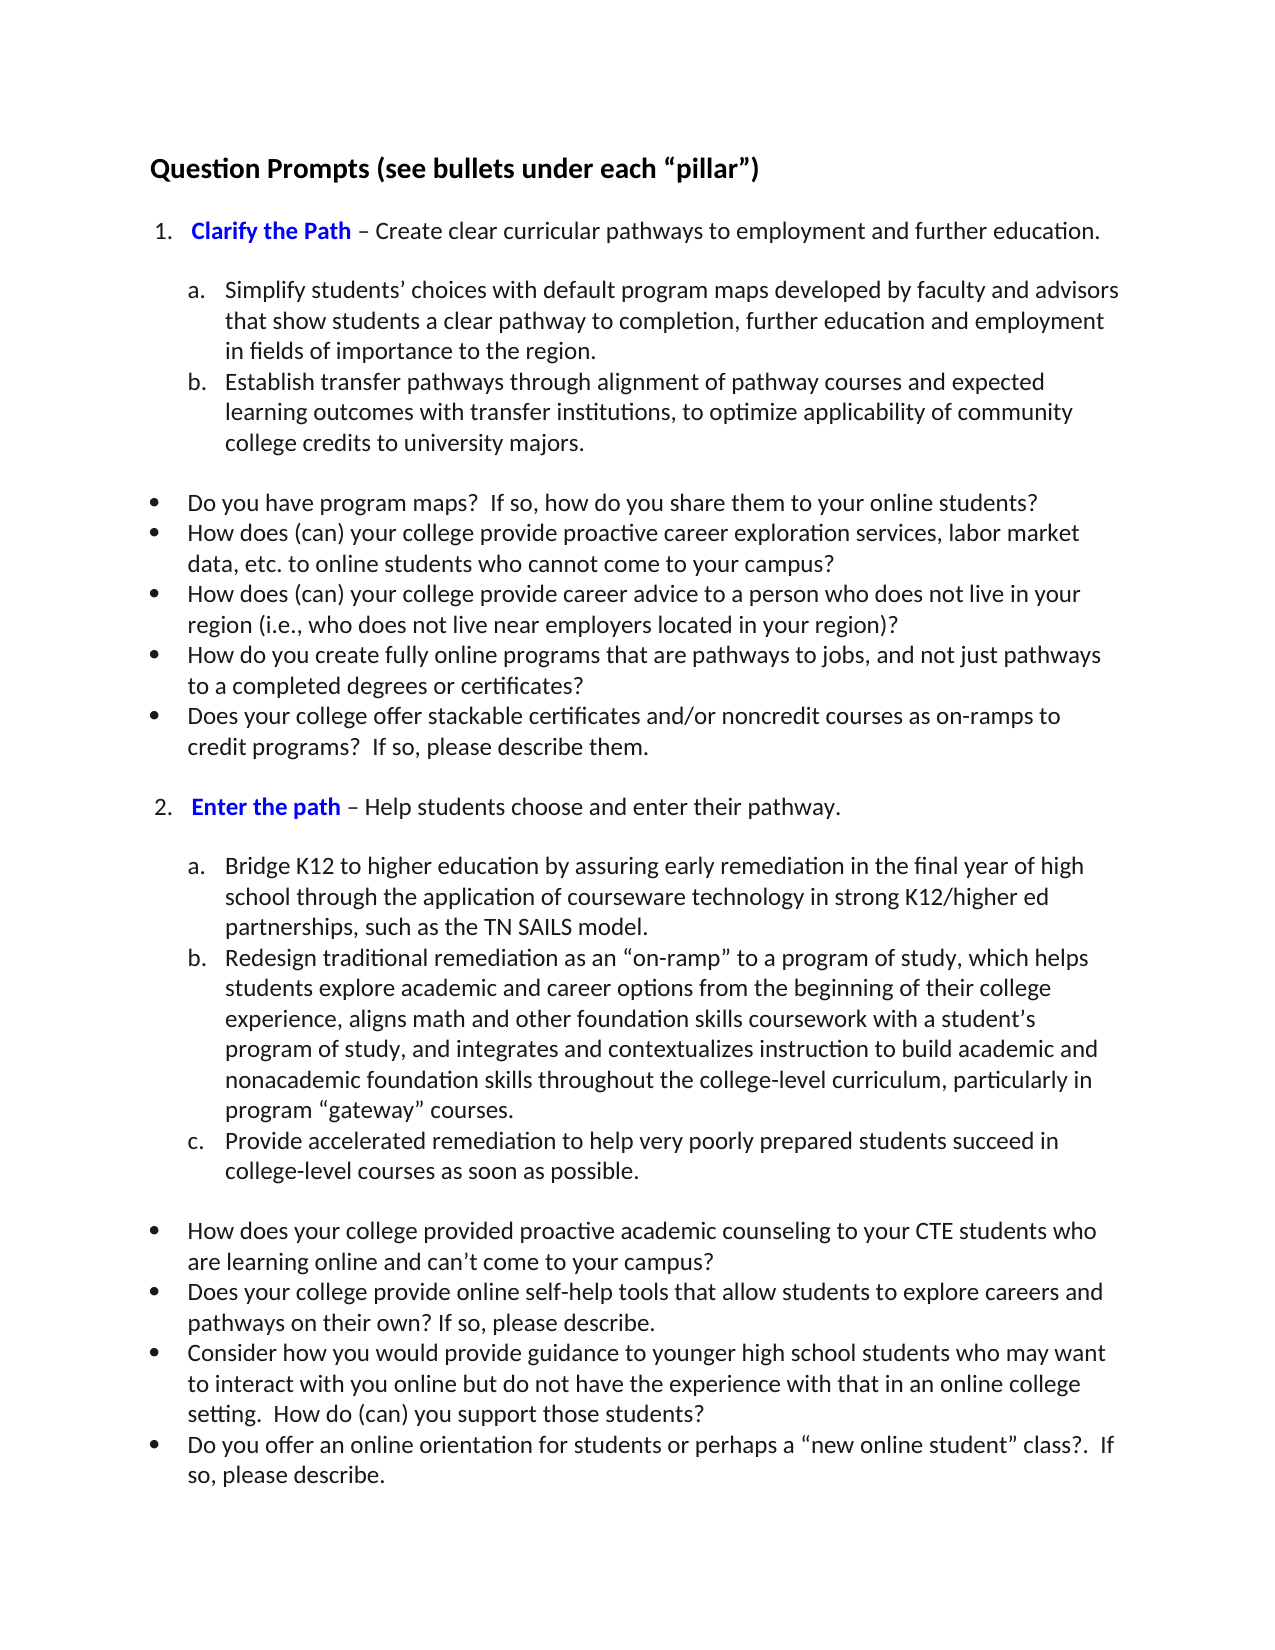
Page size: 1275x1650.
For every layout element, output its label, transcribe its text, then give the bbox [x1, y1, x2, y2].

list How does (can) your college provide proactive career exploration services, labor market data, etc. to online students who cannot come to your campus? [150, 517, 1125, 578]
list How does (can) your college provide career advice to a person who does not live in your region (i.e., who does not live near employers located in your region)? [150, 578, 1125, 639]
list Redesign traditional remediation as an “on-ramp” to a program of study, which helps students explore academic and career options from the beginning of their college experience, aligns math and other foundation skills coursework with a student’s program of study, and integrates and contextualizes instruction to build academic and nonacademic foundation skills throughout the college-level curriculum, particularly in program “gateway” courses. [187, 942, 1125, 1125]
list Does your college provide online self-help tools that allow students to explore careers and pathways on their own? If so, please describe. [150, 1276, 1125, 1337]
list Enter the path – Help students choose and enter their pathway. [154, 791, 1125, 821]
list Consider how you would provide guidance to younger high school students who may want to interact with you online but do not have the experience with that in an online college setting. How do (can) you support those students? [150, 1337, 1125, 1429]
list How do you create fully online programs that are pathways to jobs, and not just pathways to a completed degrees or certificates? [150, 639, 1125, 700]
list Establish transfer pathways through alignment of pathway courses and expected learning outcomes with transfer institutions, to optimize applicability of community college credits to university majors. [187, 366, 1125, 458]
text Question Prompts (see bullets under each “pillar”) [150, 150, 1125, 186]
list Bridge K12 to higher education by assuring early remediation in the final year of high school through the application of courseware technology in strong K12/higher ed partnerships, such as the TN SAILS model. [187, 850, 1125, 942]
list Does your college offer stackable certificates and/or noncredit courses as on-ramps to credit programs? If so, please describe them. [150, 700, 1125, 761]
list Do you offer an online orientation for students or perhaps a “new online student” class?. If so, please describe. [150, 1429, 1125, 1490]
list Do you have program maps? If so, how do you share them to your online students? [150, 487, 1125, 517]
list Simplify students’ choices with default program maps developed by faculty and advisors that show students a clear pathway to completion, further education and employment in fields of importance to the region. [187, 274, 1125, 366]
list Clarify the Path – Create clear curricular pathways to employment and further education. [154, 215, 1125, 245]
list How does your college provided proactive academic counseling to your CTE students who are learning online and can’t come to your campus? [150, 1215, 1125, 1276]
list Provide accelerated remediation to help very poorly prepared students succeed in college-level courses as soon as possible. [187, 1125, 1125, 1186]
